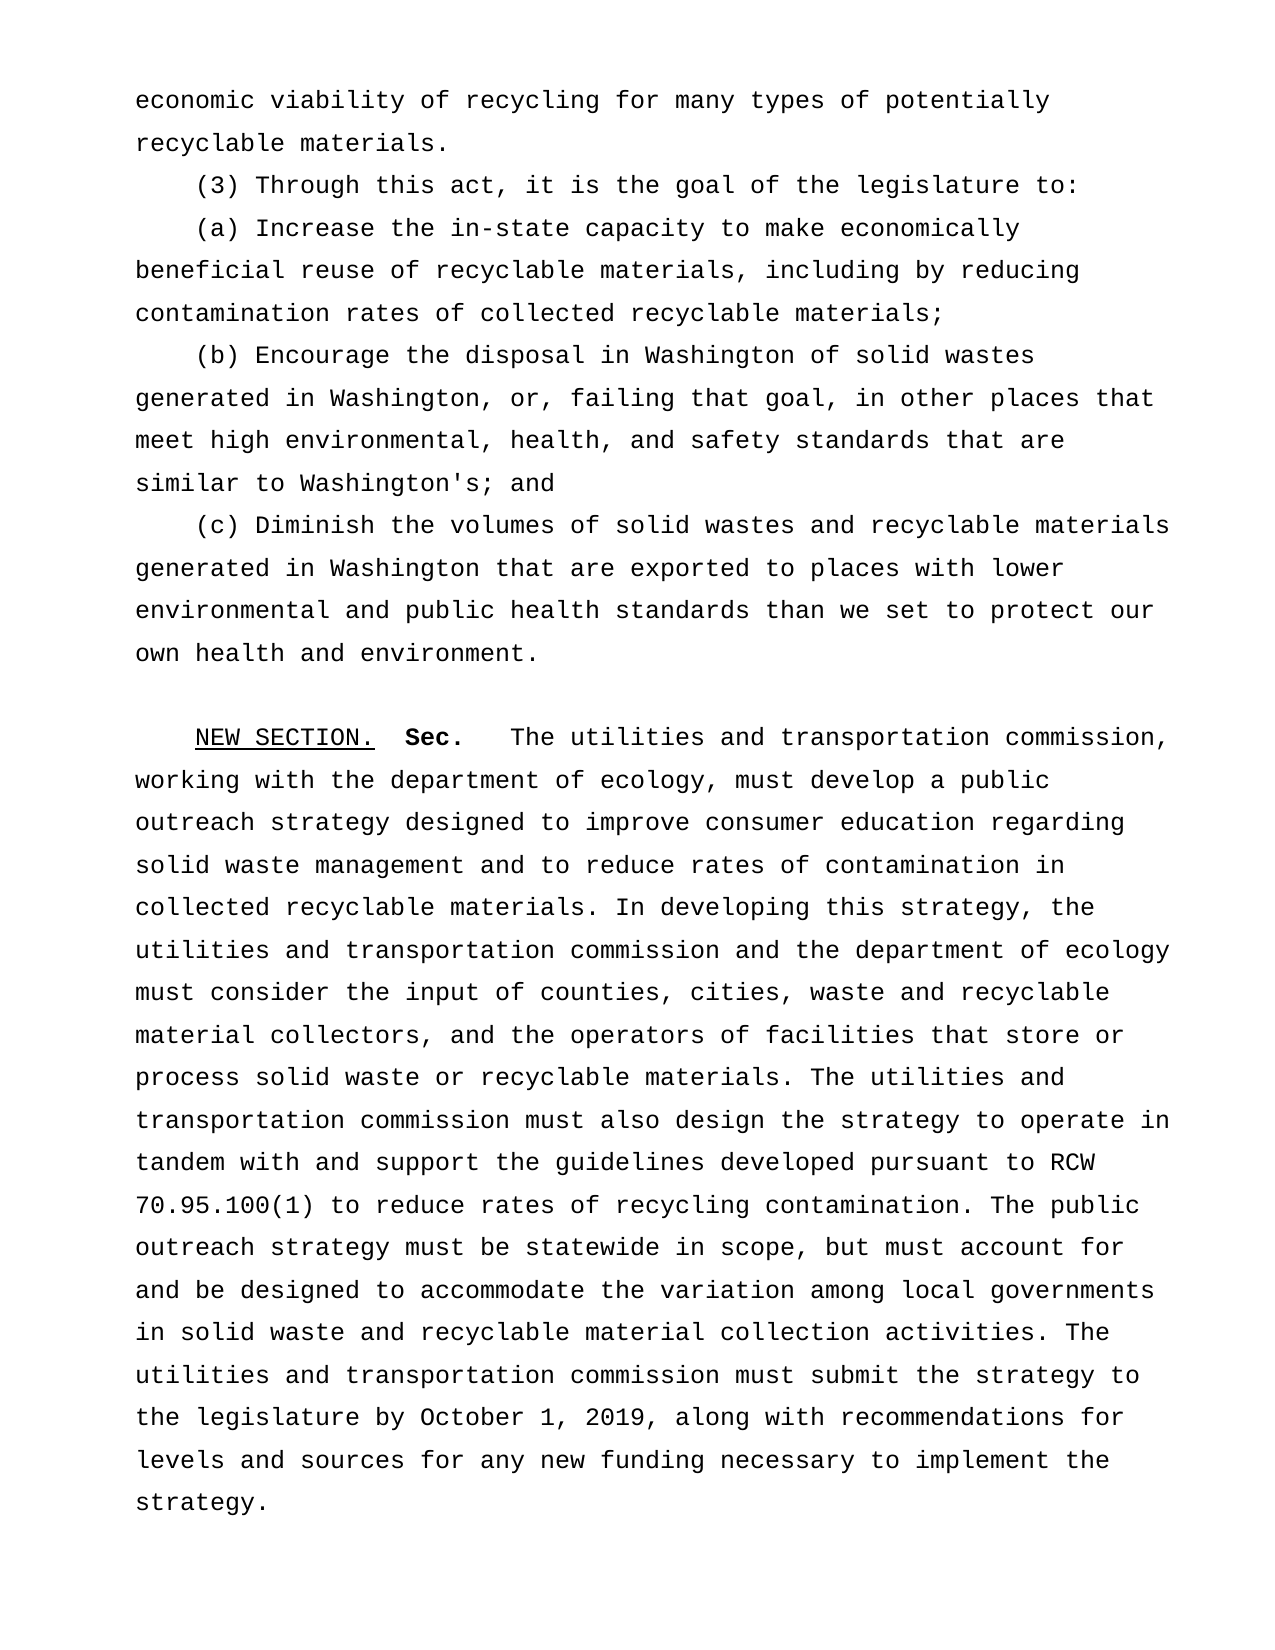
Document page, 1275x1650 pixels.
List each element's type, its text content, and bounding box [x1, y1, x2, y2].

text (3) Through this act, it is the goal of the legislature to: [135, 160, 1170, 202]
text (a) Increase the in-state capacity to make economically beneficial reuse of recyclable materials, including by reducing contamination rates of collected recyclable materials; [135, 202, 1170, 330]
text (b) Encourage the disposal in Washington of solid wastes generated in Washington, or, failing that goal, in other places that meet high environmental, health, and safety standards that are similar to Washington's; and [135, 330, 1170, 500]
text NEW SECTION. Sec. The utilities and transportation commission, working with the department of ecology, must develop a public outreach strategy designed to improve consumer education regarding solid waste management and to reduce rates of contamination in collected recyclable materials. In developing this strategy, the utilities and transportation commission and the department of ecology must consider the input of counties, cities, waste and recyclable material collectors, and the operators of facilities that store or process solid waste or recyclable materials. The utilities and transportation commission must also design the strategy to operate in tandem with and support the guidelines developed pursuant to RCW 70.95.100(1) to reduce rates of recycling contamination. The public outreach strategy must be statewide in scope, but must account for and be designed to accommodate the variation among local governments in solid waste and recyclable material collection activities. The utilities and transportation commission must submit the strategy to the legislature by October 1, 2019, along with recommendations for levels and sources for any new funding necessary to implement the strategy. [135, 712, 1170, 1519]
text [135, 75, 1170, 160]
text (c) Diminish the volumes of solid wastes and recyclable materials generated in Washington that are exported to places with lower environmental and public health standards than we set to protect our own health and environment. [135, 500, 1170, 670]
